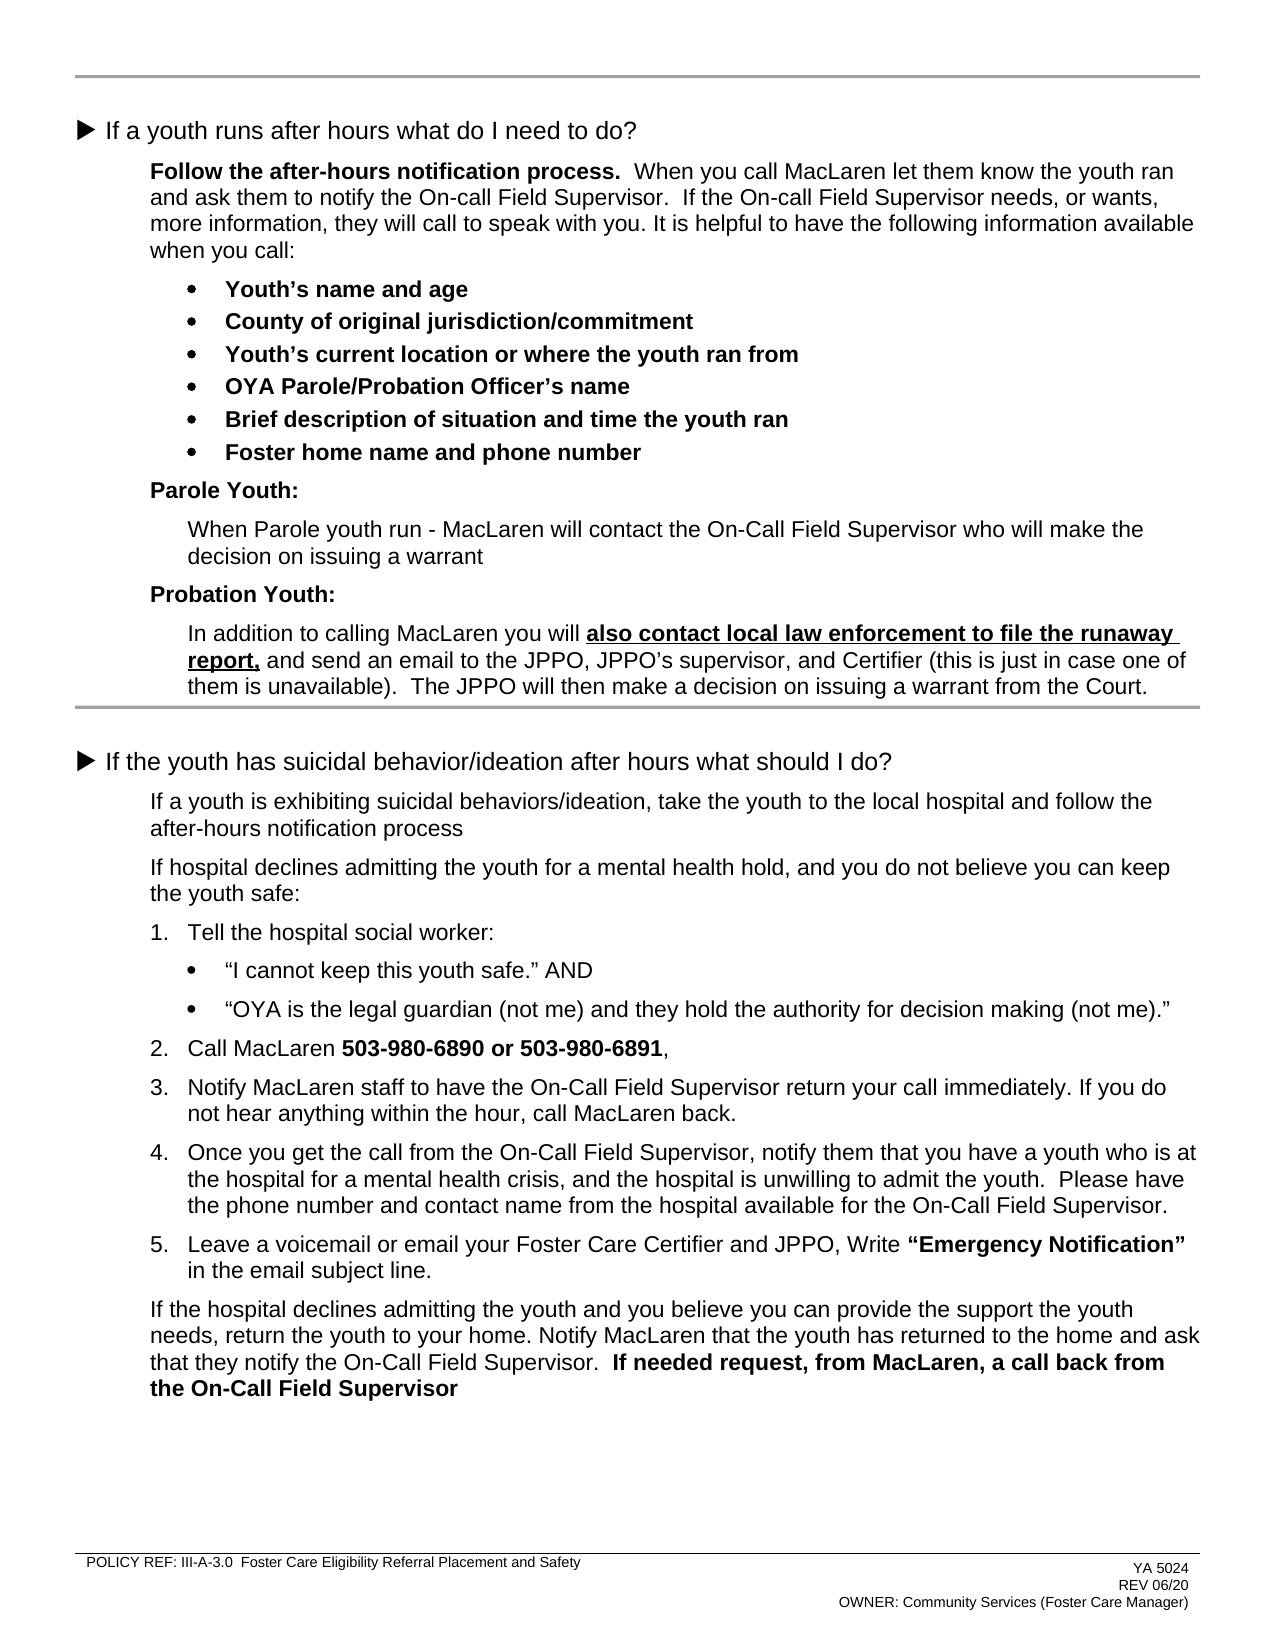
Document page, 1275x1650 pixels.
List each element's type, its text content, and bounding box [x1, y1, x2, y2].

list OYA Parole/Probation Officer’s name [187, 373, 1200, 400]
text In addition to calling MacLaren you will also contact local law enforcement to file the runaway report, and send an email to the JPPO, JPPO’s supervisor, and Certifier (this is just in case one of them is unavailable). The JPPO will then make a decision on issuing a warrant from the Court. [187, 620, 1200, 699]
text When Parole youth run - MacLaren will contact the On-Call Field Supervisor who will make the decision on issuing a warrant [187, 516, 1200, 569]
text Follow the after-hours notification process. When you call MacLaren let them know the youth ran and ask them to notify the On-call Field Supervisor. If the On-call Field Supervisor needs, or wants, more information, they will call to speak with you. It is helpful to have the following information available when you call: [150, 158, 1200, 263]
text If the youth has suicidal behavior/ideation after hours what should I do? [75, 747, 1200, 776]
text If a youth is exhibiting suicidal behaviors/ideation, take the youth to the local hospital and follow the after-hours notification process [150, 788, 1200, 841]
text Probation Youth: [150, 581, 1200, 608]
list Call MacLaren 503-980-6890 or 503-980-6891, [150, 1035, 1200, 1062]
list “OYA is the legal guardian (not me) and they hold the authority for decision making (not me).” [187, 996, 1200, 1023]
list Youth’s current location or where the youth ran from [187, 341, 1200, 367]
list Notify MacLaren staff to have the On-Call Field Supervisor return your call immediately. If you do not hear anything within the hour, call MacLaren back. [150, 1074, 1200, 1127]
text If the hospital declines admitting the youth and you believe you can provide the support the youth needs, return the youth to your home. Notify MacLaren that the youth has returned to the home and ask that they notify the On-Call Field Supervisor. If needed request, from MacLaren, a call back from the On-Call Field Supervisor [150, 1296, 1200, 1401]
text If a youth runs after hours what do I need to do? [75, 116, 1200, 145]
text If hospital declines admitting the youth for a mental health hold, and you do not believe you can keep the youth safe: [150, 853, 1200, 906]
list Foster home name and phone number [187, 438, 1200, 465]
list Tell the hospital social worker: [150, 919, 1200, 945]
list County of original jurisdiction/commitment [187, 308, 1200, 334]
list “I cannot keep this youth safe.” AND [187, 957, 1200, 984]
list Leave a voicemail or email your Foster Care Certifier and JPPO, Write “Emergency Notification” in the email subject line. [150, 1231, 1200, 1283]
list Youth’s name and age [187, 276, 1200, 302]
list Once you get the call from the On-Call Field Supervisor, notify them that you have a youth who is at the hospital for a mental health crisis, and the hospital is unwilling to admit the youth. Please have the phone number and contact name from the hospital available for the On-Call Field Supervisor. [150, 1139, 1200, 1218]
list Brief description of situation and time the youth ran [187, 406, 1200, 432]
text Parole Youth: [150, 477, 1200, 504]
